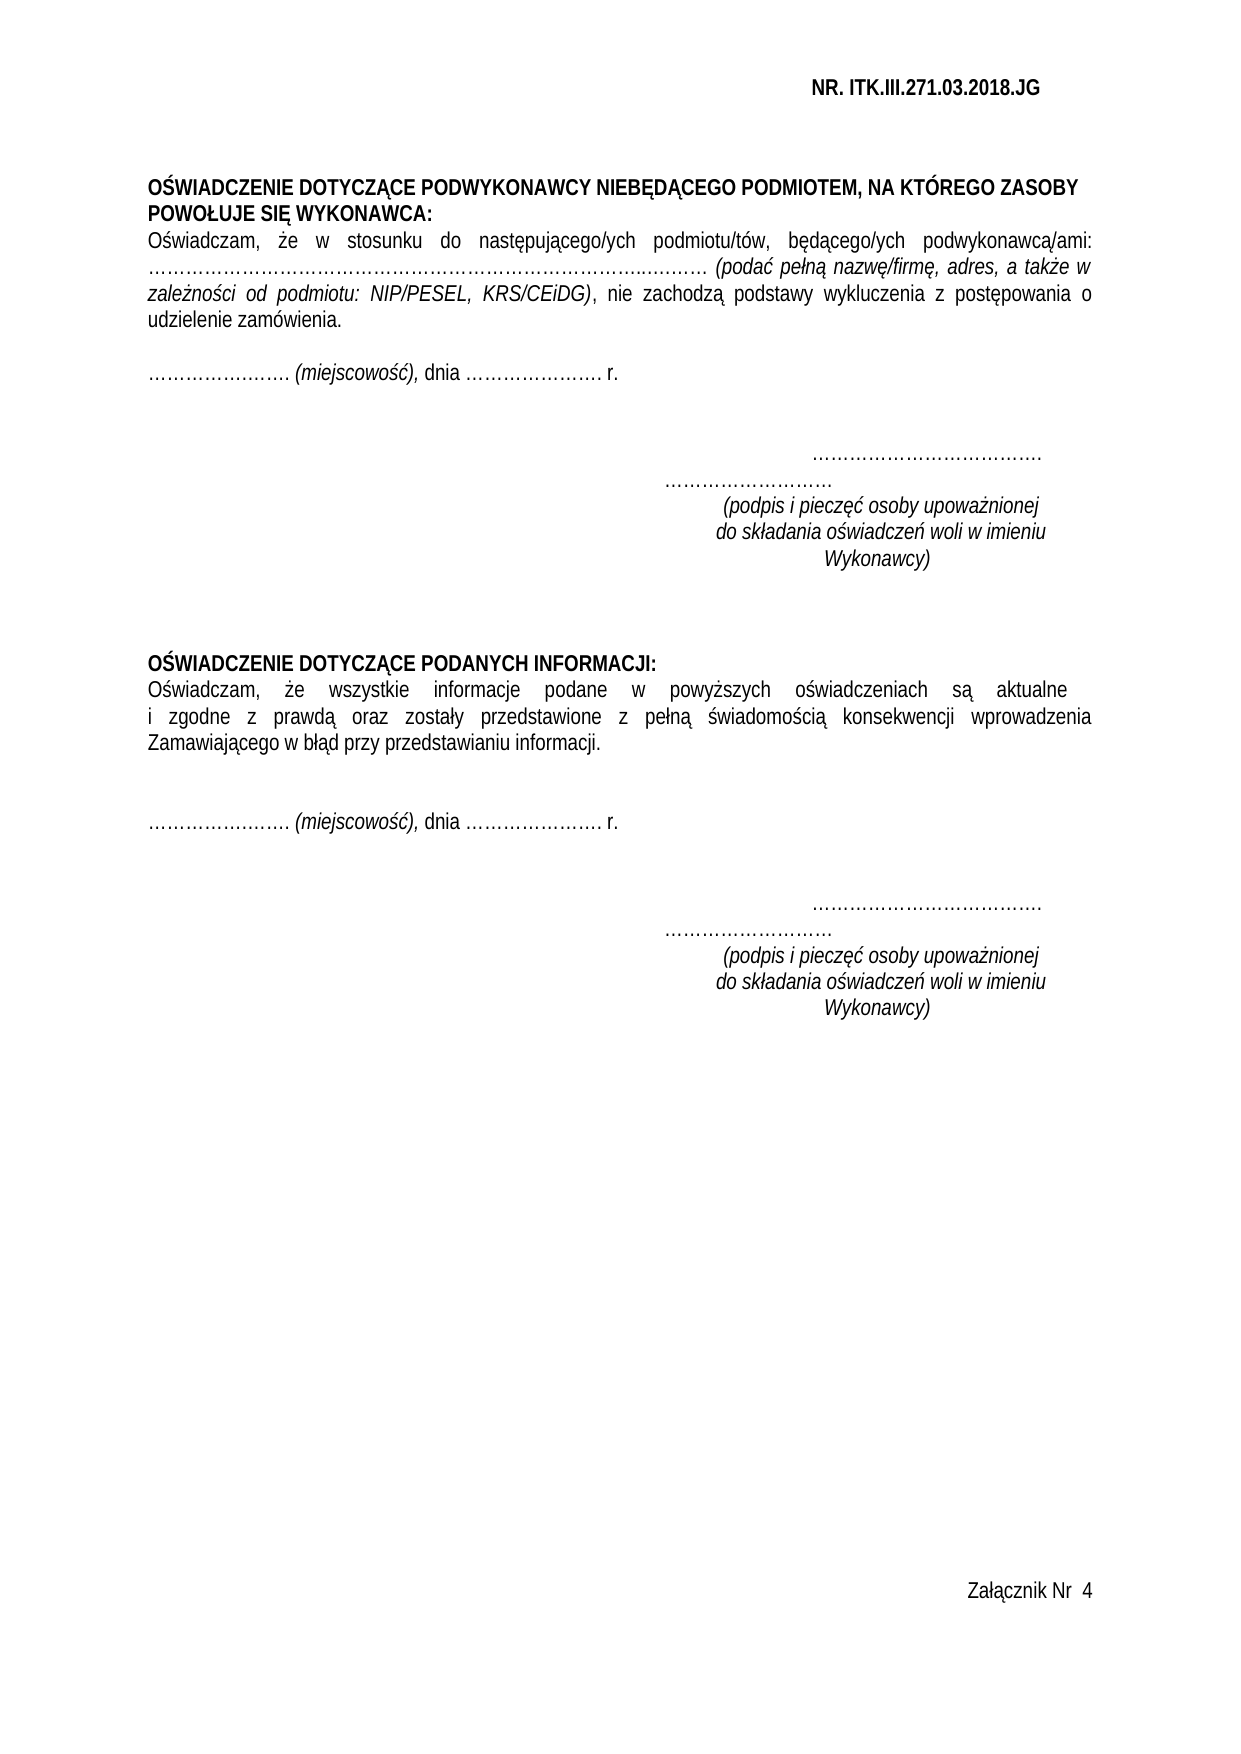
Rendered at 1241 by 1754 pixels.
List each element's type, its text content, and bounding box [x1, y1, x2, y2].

text Wykonawcy) [590, 545, 1092, 571]
text do składania oświadczeń woli w imieniu [664, 518, 1092, 545]
text ……………………………….……………………… [664, 411, 1092, 492]
text ……………………………….……………………… [664, 861, 1092, 942]
text …………….……. (miejscowość), dnia …………………. r. [148, 808, 1092, 834]
text OŚWIADCZENIE DOTYCZĄCE PODANYCH INFORMACJI: [148, 650, 1092, 676]
text Oświadczam, że wszystkie informacje podane w powyższych oświadczeniach są aktualne i zgodne z prawdą oraz zostały przedstawione z pełną świadomością konsekwencji wprowadzenia Zamawiającego w błąd przy przedstawianiu informacji. [148, 676, 1092, 756]
text …………….……. (miejscowość), dnia …………………. r. [148, 358, 1092, 385]
text Załącznik Nr 4 [148, 1577, 1092, 1604]
text (podpis i pieczęć osoby upoważnionej [664, 492, 1092, 518]
text Oświadczam, że w stosunku do następującego/ych podmiotu/tów, będącego/ych podwykonawcą/ami: ……………………………………………………………………..….…… (podać pełną nazwę/firmę, adres, a także w zależności od podmiotu: NIP/PESEL, KRS/CEiDG), nie zachodzą podstawy wykluczenia z postępowania o udzielenie zamówienia. [148, 227, 1092, 332]
text do składania oświadczeń woli w imieniu [664, 968, 1092, 994]
text OŚWIADCZENIE DOTYCZĄCE PODWYKONAWCY NIEBĘDĄCEGO PODMIOTEM, NA KTÓREGO ZASOBY POWOŁUJE SIĘ WYKONAWCA: [148, 174, 1092, 227]
text (podpis i pieczęć osoby upoważnionej [664, 942, 1092, 968]
text Wykonawcy) [590, 994, 1092, 1021]
